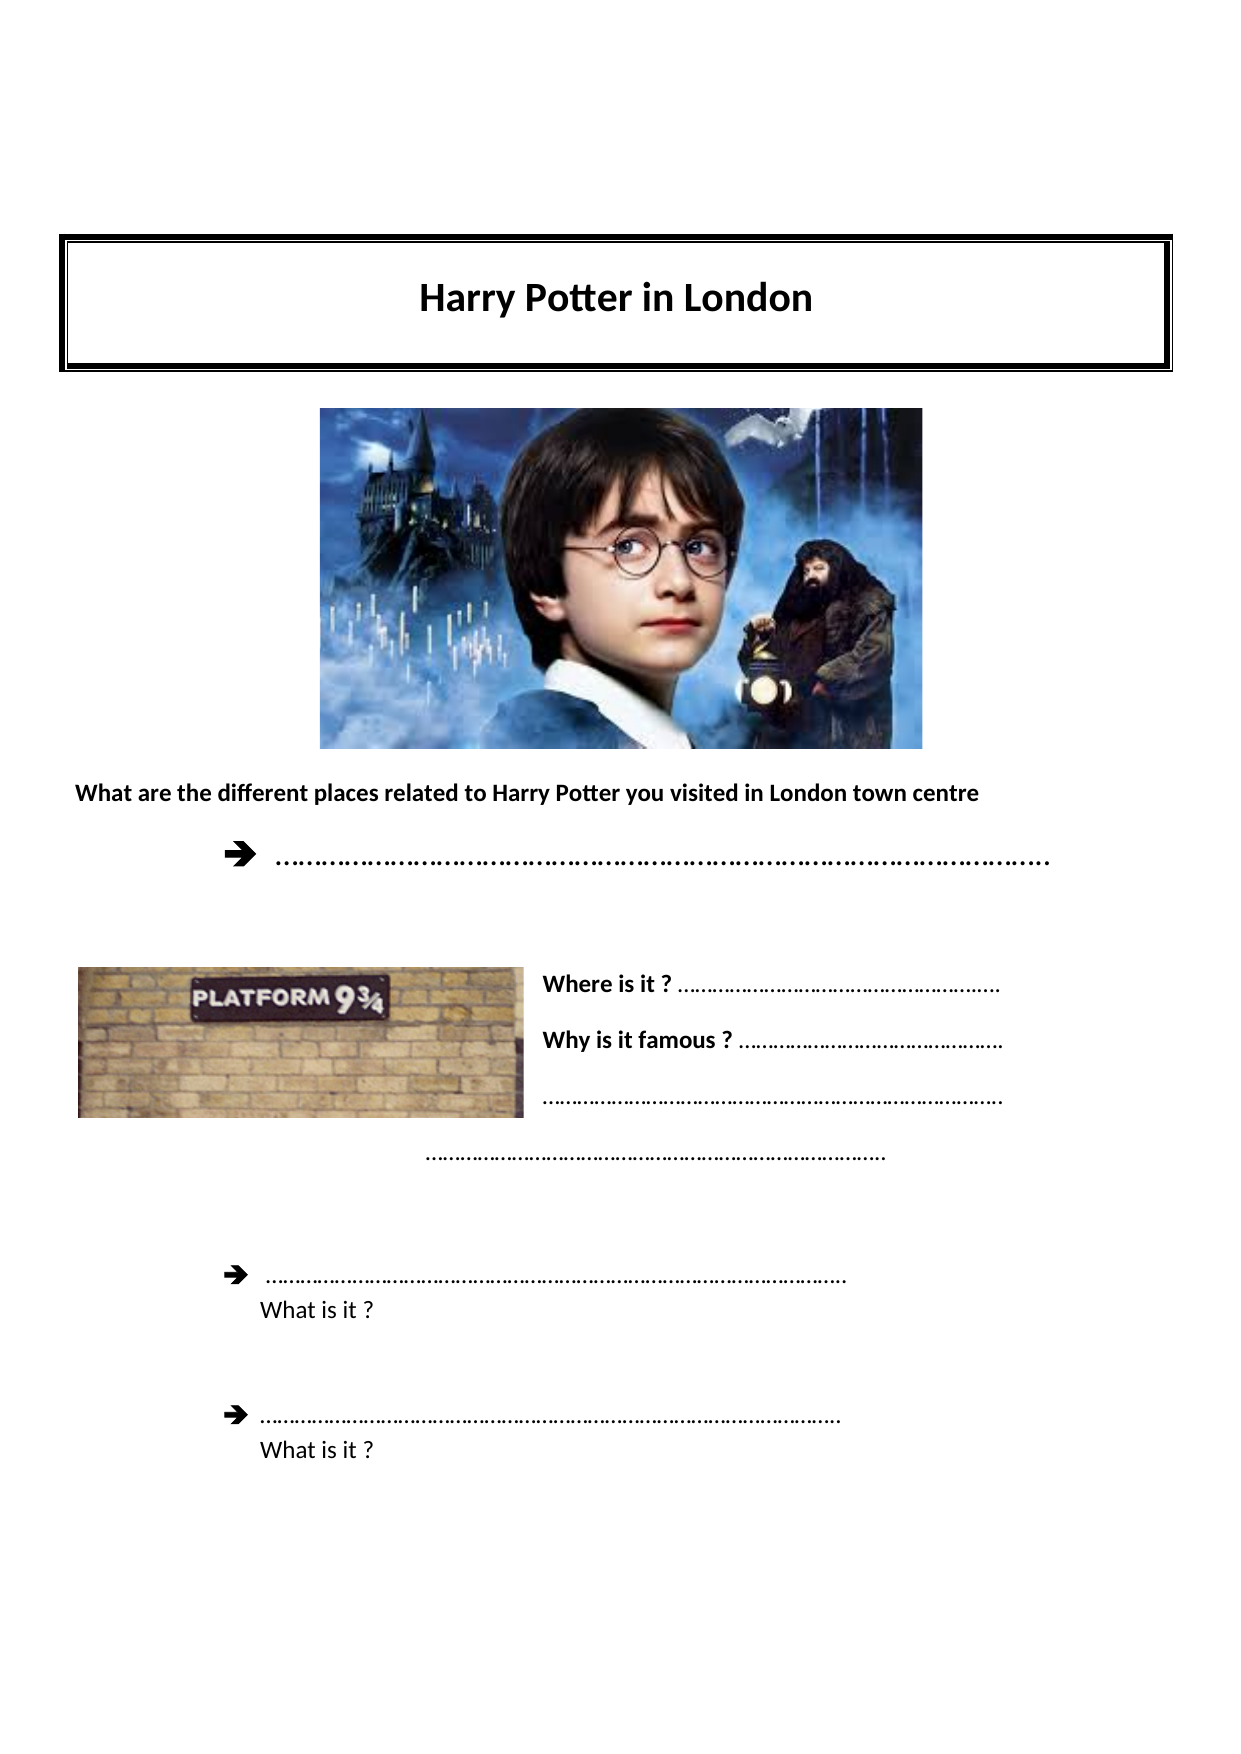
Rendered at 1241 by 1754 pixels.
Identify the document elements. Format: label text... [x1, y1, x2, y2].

list What is it ? [260, 1434, 1165, 1465]
picture [319, 408, 923, 749]
list ……………………………………………………………………………………….. [222, 1259, 1165, 1290]
text Where is it ? …………………………………………….…. [524, 968, 1165, 999]
text …………………………………………………………………….. [524, 1080, 1165, 1111]
list What is it ? [260, 1294, 1165, 1325]
table_header Harry Potter in London [68, 243, 1164, 362]
text …………………………………………………………………….. [75, 1136, 1165, 1167]
picture [78, 967, 524, 1118]
list ……………………………………………………………………………………….. [222, 1399, 1165, 1430]
text What are the different places related to Harry Potter you visited in London town centre [75, 777, 1165, 808]
list ……………………………………………………………………………………….. [222, 833, 1165, 874]
text Why is it famous ? ………………………………………. [524, 1024, 1165, 1055]
